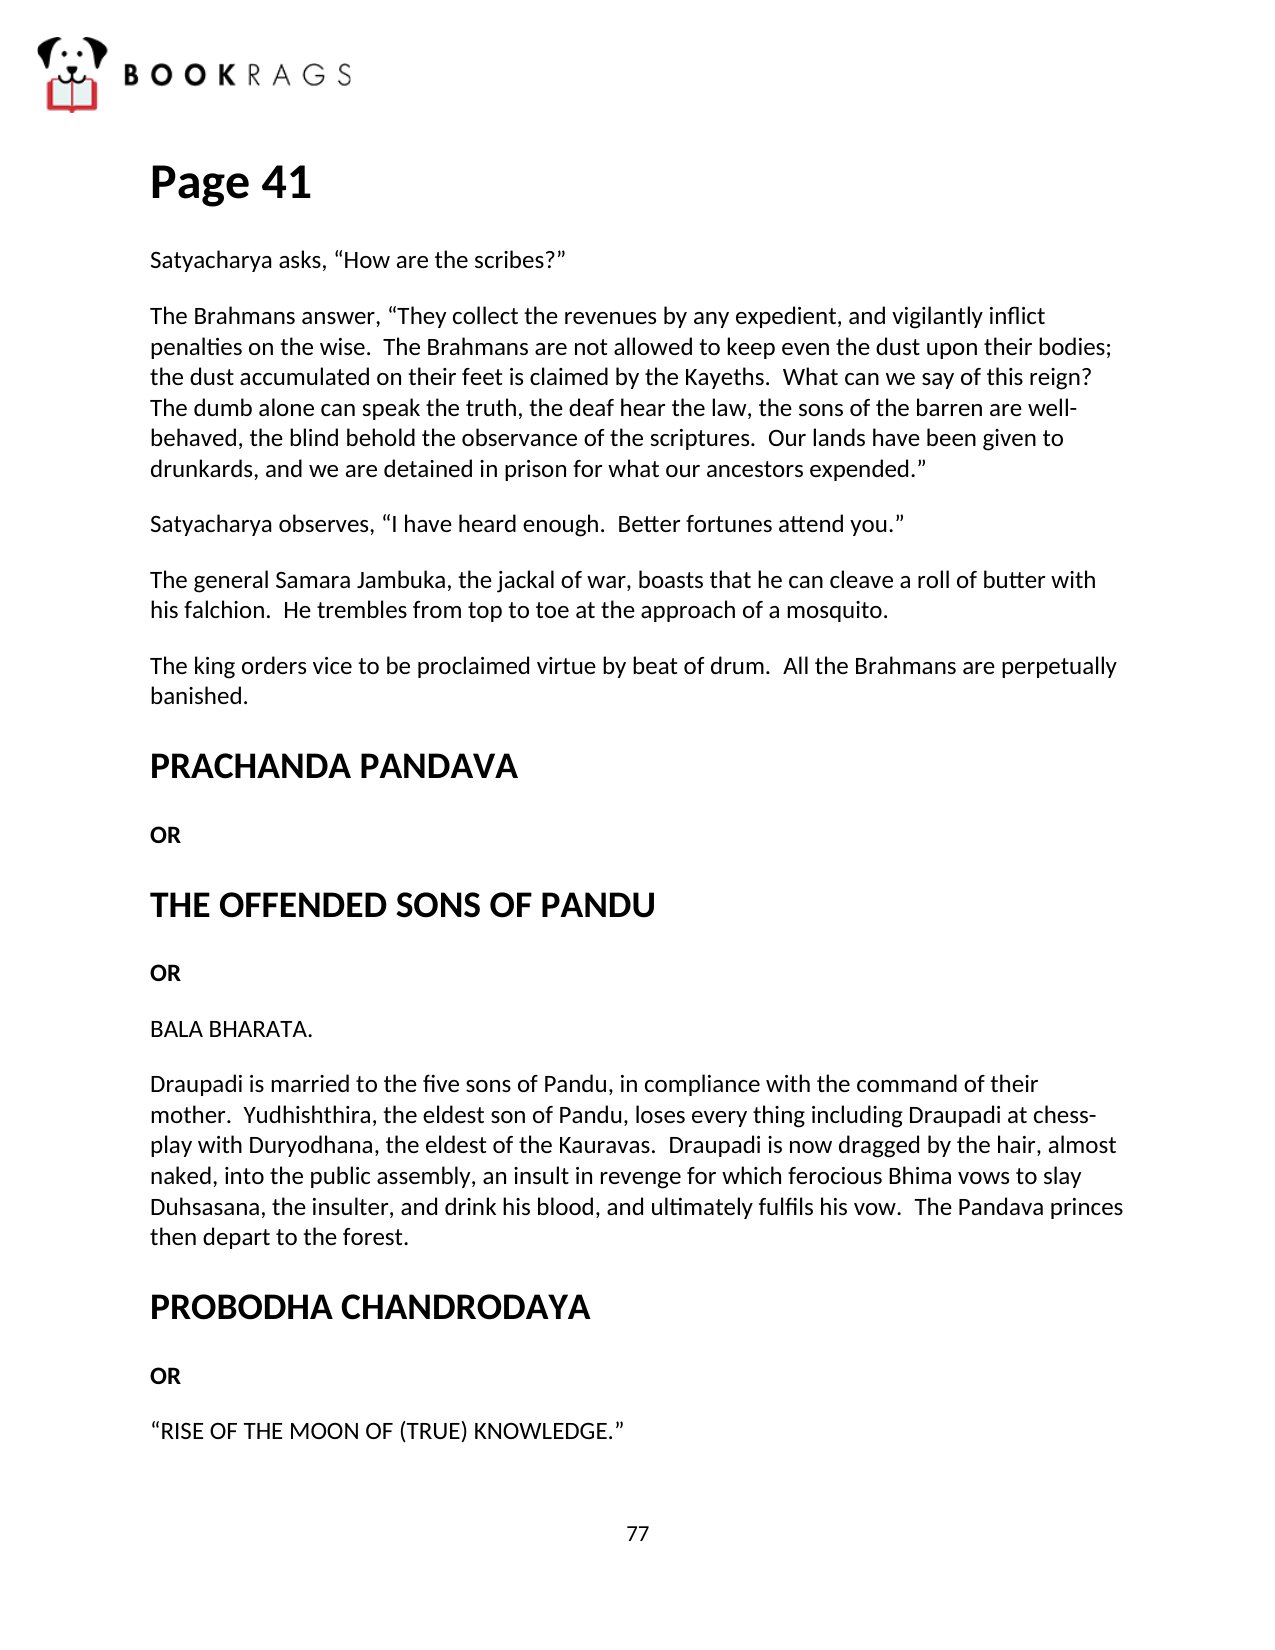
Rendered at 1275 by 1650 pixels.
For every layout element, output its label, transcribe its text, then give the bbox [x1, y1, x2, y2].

text OR [150, 1360, 1125, 1390]
text Page 41 [150, 150, 1125, 211]
text THE OFFENDED SONS OF PANDU [150, 881, 1125, 926]
text OR [150, 958, 1125, 988]
text “RISE OF THE MOON OF (TRUE) KNOWLEDGE.” [150, 1415, 1125, 1446]
text The king orders vice to be proclaimed virtue by beat of drum. All the Brahmans are perpetually banished. [150, 650, 1125, 711]
text PRACHANDA PANDAVA [150, 742, 1125, 788]
text Satyacharya asks, “How are the scribes?” [150, 244, 1125, 275]
text Draupadi is married to the five sons of Pandu, in compliance with the command of their mother. Yudhishthira, the eldest son of Pandu, loses every thing including Draupadi at chess-play with Duryodhana, the eldest of the Kauravas. Draupadi is now dragged by the hair, almost naked, into the public assembly, an insult in revenge for which ferocious Bhima vows to slay Duhsasana, the insulter, and drink his blood, and ultimately fulfils his vow. The Pandava princes then depart to the forest. [150, 1069, 1125, 1252]
text Satyacharya observes, “I have heard enough. Better fortunes attend you.” [150, 508, 1125, 539]
text OR [150, 819, 1125, 849]
text The general Samara Jambuka, the jackal of war, boasts that he can cleave a roll of butter with his falchion. He trembles from top to toe at the approach of a mosquito. [150, 564, 1125, 625]
text The Brahmans answer, “They collect the revenues by any expedient, and vigilantly inflict penalties on the wise. The Brahmans are not allowed to keep even the dust upon their bodies; the dust accumulated on their feet is claimed by the Kayeths. What can we say of this reign? The dumb alone can speak the truth, the deaf hear the law, the sons of the barren are well-behaved, the blind behold the observance of the scriptures. Our lands have been given to drunkards, and we are detained in prison for what our ancestors expended.” [150, 300, 1125, 483]
picture [37, 37, 351, 113]
text BALA BHARATA. [150, 1013, 1125, 1044]
text PROBODHA CHANDRODAYA [150, 1283, 1125, 1329]
